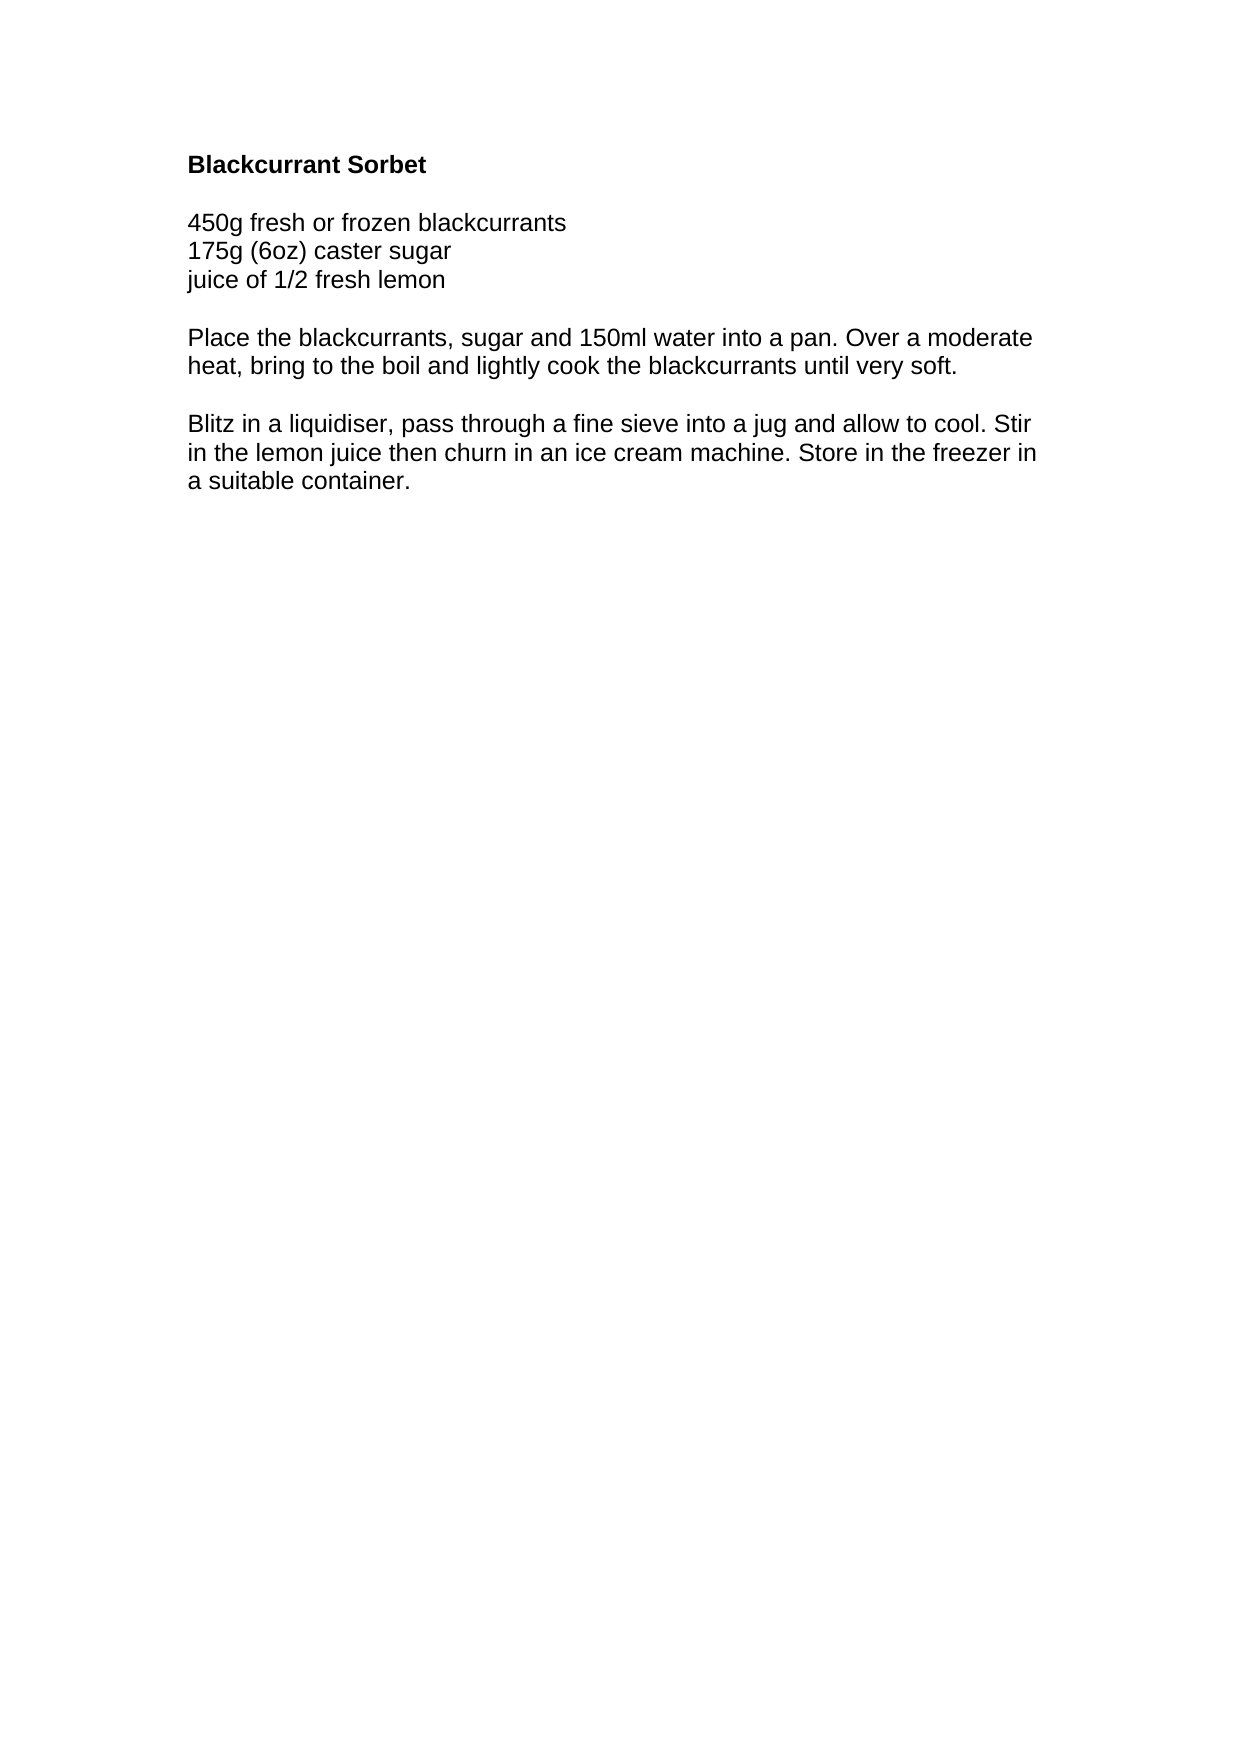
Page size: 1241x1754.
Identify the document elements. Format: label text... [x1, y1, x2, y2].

text Blitz in a liquidiser, pass through a fine sieve into a jug and allow to cool. Stir in the lemon juice then churn in an ice cream machine. Store in the freezer in a suitable container. [187, 409, 1053, 495]
text 450g fresh or frozen blackcurrants [187, 207, 1053, 236]
subtitle Blackcurrant Sorbet [187, 150, 1053, 179]
text 175g (6oz) caster sugar [187, 236, 1053, 265]
text juice of 1/2 fresh lemon [187, 265, 1053, 294]
text Place the blackcurrants, sugar and 150ml water into a pan. Over a moderate heat, bring to the boil and lightly cook the blackcurrants until very soft. [187, 322, 1053, 380]
